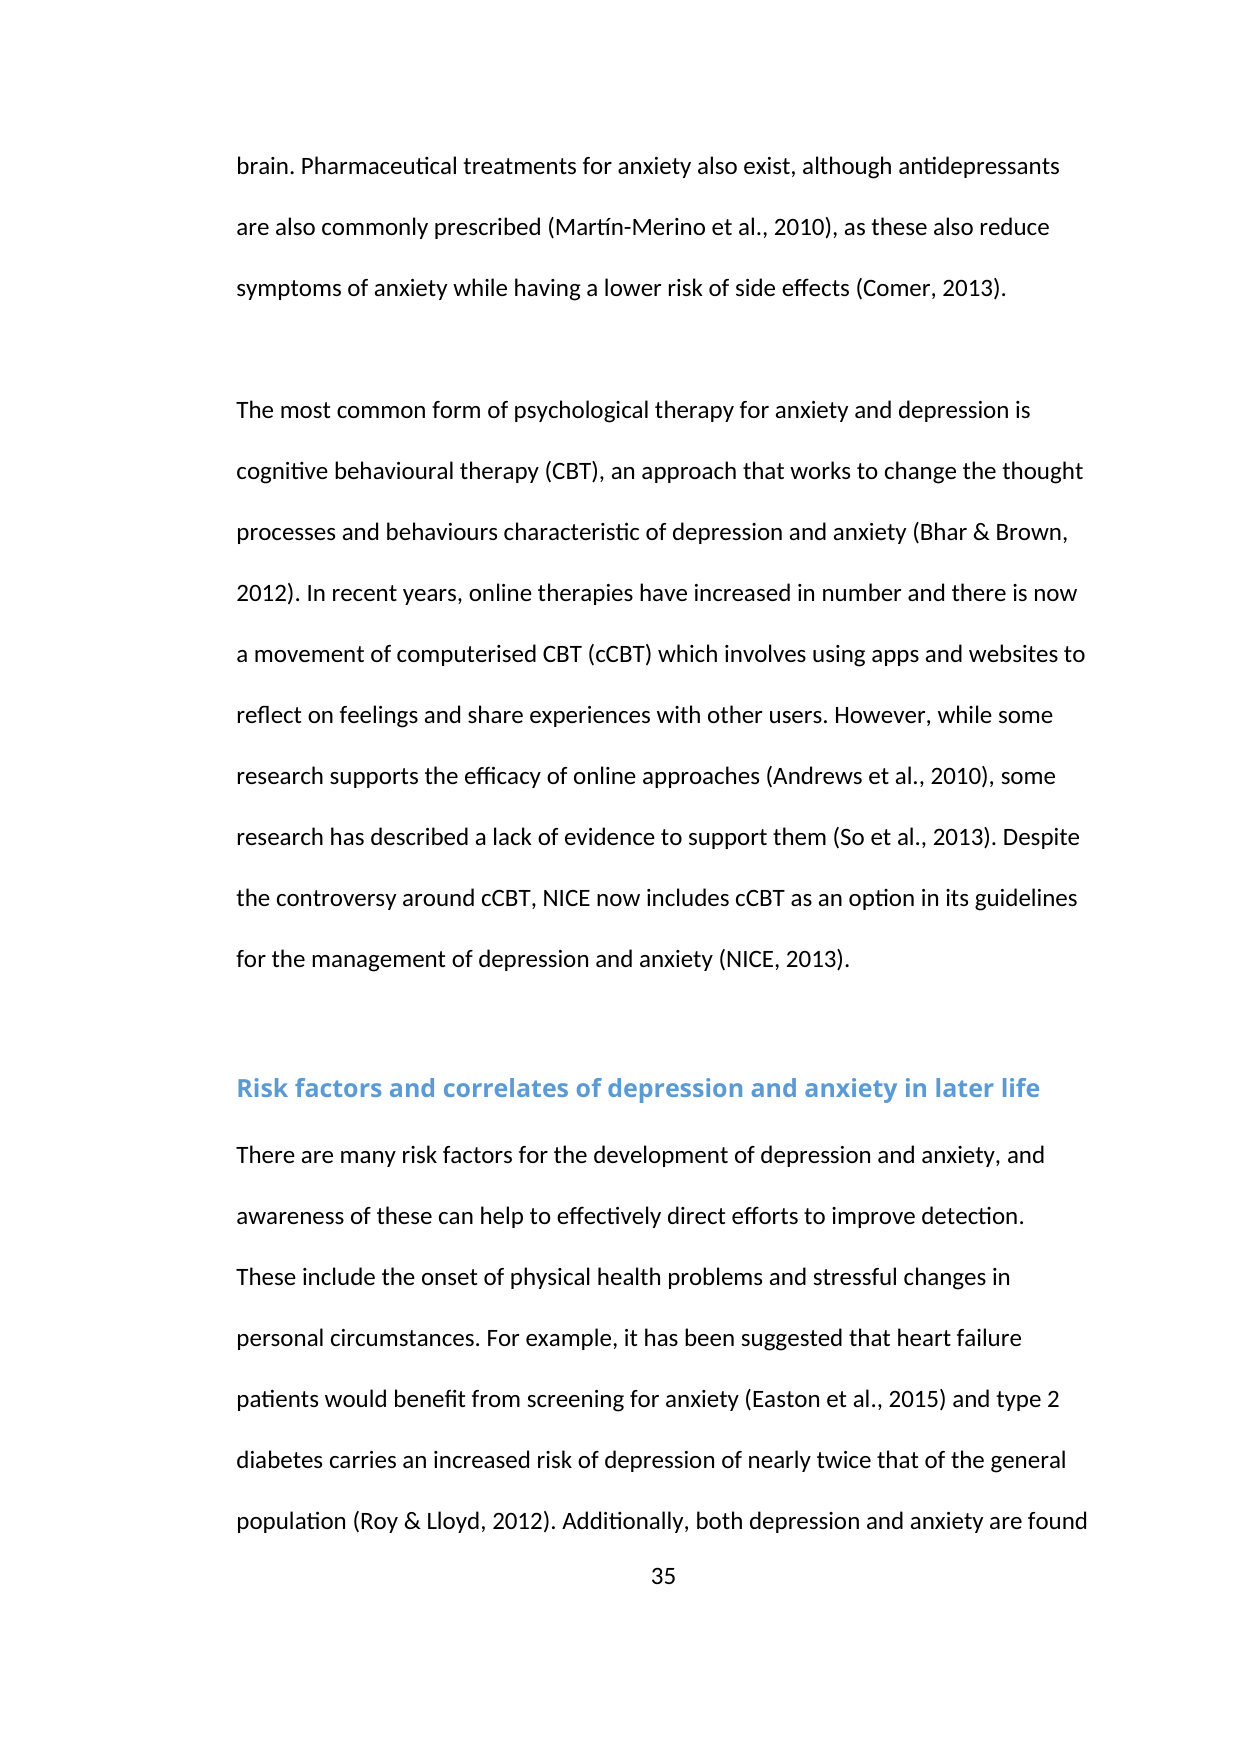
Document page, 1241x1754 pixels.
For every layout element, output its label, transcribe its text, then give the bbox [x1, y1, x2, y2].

text The most common form of psychological therapy for anxiety and depression is cognitive behavioural therapy (CBT), an approach that works to change the thought processes and behaviours characteristic of depression and anxiety (Bhar & Brown, 2012). In recent years, online therapies have increased in number and there is now a movement of computerised CBT (cCBT) which involves using apps and websites to reflect on feelings and share experiences with other users. However, while some research supports the efficacy of online approaches (Andrews et al., 2010), some research has described a lack of evidence to support them (So et al., 2013). Despite the controversy around cCBT, NICE now includes cCBT as an option in its guidelines for the management of depression and anxiety (NICE, 2013). [236, 394, 1090, 974]
subtitle Risk factors and correlates of depression and anxiety in later life [236, 1071, 1090, 1105]
